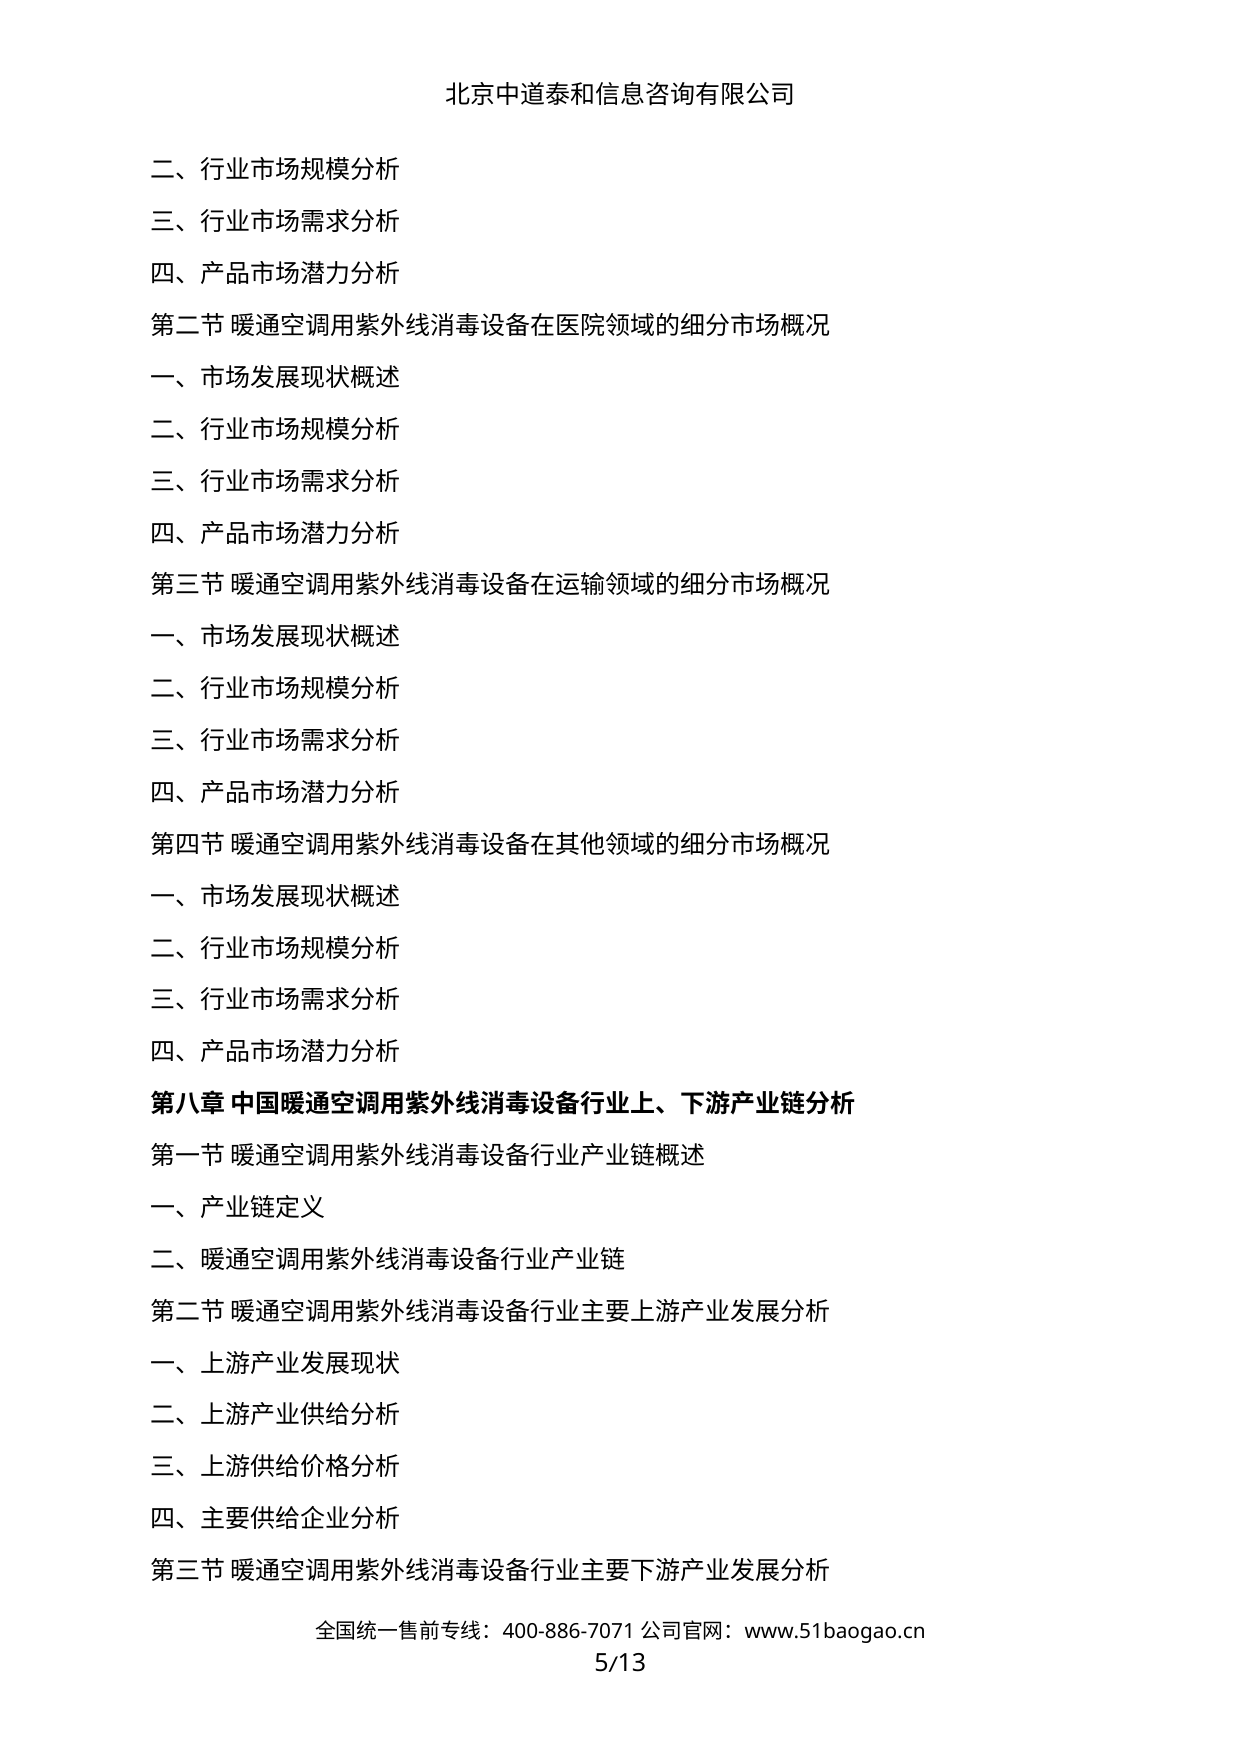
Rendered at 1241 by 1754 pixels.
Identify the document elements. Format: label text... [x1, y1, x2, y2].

text 二、行业市场规模分析 [150, 669, 1090, 705]
text 三、行业市场需求分析 [150, 721, 1090, 757]
text 一、市场发展现状概述 [150, 357, 1090, 394]
text 二、行业市场规模分析 [150, 150, 1090, 186]
text 四、产品市场潜力分析 [150, 772, 1090, 809]
text 四、产品市场潜力分析 [150, 1032, 1090, 1068]
text 一、上游产业发展现状 [150, 1343, 1090, 1379]
text 三、行业市场需求分析 [150, 980, 1090, 1016]
text 第一节 暖通空调用紫外线消毒设备行业产业链概述 [150, 1136, 1090, 1172]
text 二、行业市场规模分析 [150, 928, 1090, 964]
text 四、主要供给企业分析 [150, 1499, 1090, 1535]
text 二、暖通空调用紫外线消毒设备行业产业链 [150, 1239, 1090, 1276]
text 一、市场发展现状概述 [150, 876, 1090, 912]
text 四、产品市场潜力分析 [150, 513, 1090, 549]
text 二、上游产业供给分析 [150, 1395, 1090, 1431]
text 三、行业市场需求分析 [150, 202, 1090, 238]
text 三、行业市场需求分析 [150, 461, 1090, 497]
text 三、上游供给价格分析 [150, 1447, 1090, 1483]
text 一、市场发展现状概述 [150, 617, 1090, 653]
text 第三节 暖通空调用紫外线消毒设备在运输领域的细分市场概况 [150, 565, 1090, 601]
text 第二节 暖通空调用紫外线消毒设备在医院领域的细分市场概况 [150, 306, 1090, 342]
text 一、产业链定义 [150, 1187, 1090, 1224]
text 四、产品市场潜力分析 [150, 254, 1090, 290]
text 第四节 暖通空调用紫外线消毒设备在其他领域的细分市场概况 [150, 824, 1090, 861]
text 第三节 暖通空调用紫外线消毒设备行业主要下游产业发展分析 [150, 1551, 1090, 1587]
text 二、行业市场规模分析 [150, 409, 1090, 446]
text 第二节 暖通空调用紫外线消毒设备行业主要上游产业发展分析 [150, 1291, 1090, 1327]
text 第八章 中国暖通空调用紫外线消毒设备行业上、下游产业链分析 [150, 1084, 1090, 1120]
